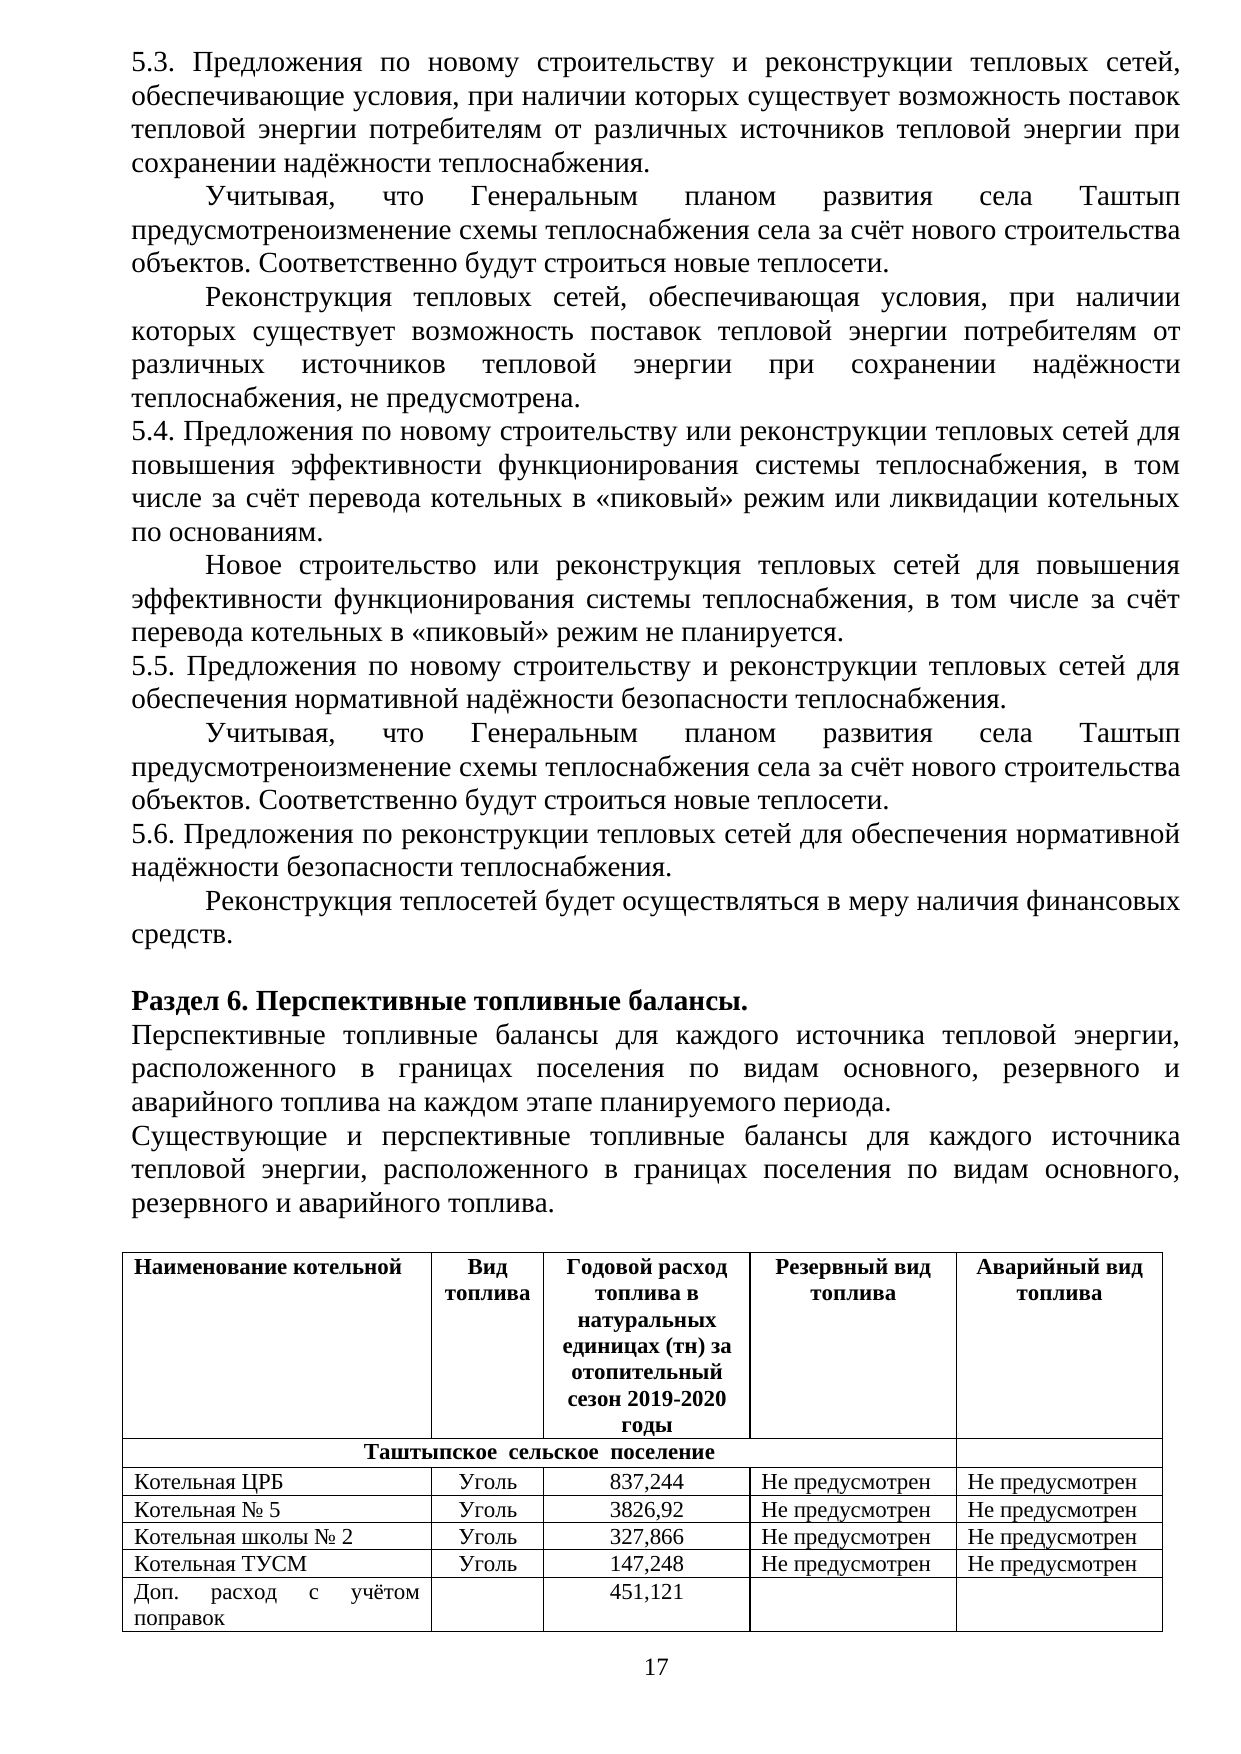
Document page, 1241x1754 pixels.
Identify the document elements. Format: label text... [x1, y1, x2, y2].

table_cell Уголь [432, 1523, 543, 1549]
table_cell 451,121 [544, 1578, 749, 1631]
table_header Аварийный вид топлива [957, 1253, 1162, 1437]
table_cell Котельная № 5 [123, 1496, 431, 1522]
table_cell Не предусмотрен [751, 1468, 956, 1494]
table_cell Не предусмотрен [751, 1523, 956, 1549]
table_cell Уголь [432, 1550, 543, 1577]
text Учитывая, что Генеральным планом развития села Таштып предусмотреноизменение схемы теплоснабжения села за счёт нового строительства объектов. Соответственно будут строиться новые теплосети. [131, 178, 1181, 279]
table_cell [957, 1578, 1162, 1631]
text Реконструкция теплосетей будет осуществляться в меру наличия финансовых средств. [131, 883, 1181, 950]
text 5.6. Предложения по реконструкции тепловых сетей для обеспечения нормативной надёжности безопасности теплоснабжения. [131, 816, 1181, 883]
text Реконструкция тепловых сетей, обеспечивающая условия, при наличии которых существует возможность поставок тепловой энергии потребителям от различных источников тепловой энергии при сохранении надёжности теплоснабжения, не предусмотрена. [131, 279, 1181, 413]
table_cell Уголь [432, 1496, 543, 1522]
table_cell Не предусмотрен [751, 1550, 956, 1577]
table_cell [432, 1578, 543, 1631]
table_cell Котельная ЦРБ [123, 1468, 431, 1494]
table_cell 147,248 [544, 1550, 749, 1577]
table_header Вид топлива [432, 1253, 543, 1437]
text Раздел 6. Перспективные топливные балансы. [131, 983, 1181, 1017]
table_cell Доп. расход с учётом поправок [123, 1578, 431, 1631]
table_cell Не предусмотрен [957, 1468, 1162, 1494]
text Перспективные топливные балансы для каждого источника тепловой энергии, расположенного в границах поселения по видам основного, резервного и аварийного топлива на каждом этапе планируемого периода. [131, 1017, 1181, 1118]
text 5.5. Предложения по новому строительству и реконструкции тепловых сетей для обеспечения нормативной надёжности безопасности теплоснабжения. [131, 648, 1181, 715]
table_cell [957, 1439, 1162, 1467]
text Учитывая, что Генеральным планом развития села Таштып предусмотреноизменение схемы теплоснабжения села за счёт нового строительства объектов. Соответственно будут строиться новые теплосети. [131, 715, 1181, 816]
table_cell Не предусмотрен [957, 1523, 1162, 1549]
table_cell Не предусмотрен [751, 1496, 956, 1522]
table_cell Не предусмотрен [957, 1550, 1162, 1577]
table_cell Уголь [432, 1468, 543, 1494]
text 5.3. Предложения по новому строительству и реконструкции тепловых сетей, обеспечивающие условия, при наличии которых существует возможность поставок тепловой энергии потребителям от различных источников тепловой энергии при сохранении надёжности теплоснабжения. [131, 44, 1181, 178]
table_cell [751, 1578, 956, 1631]
table_header Годовой расход топлива в натуральных единицах (тн) за отопительный сезон 2019-2020 годы [544, 1253, 749, 1437]
table_cell Котельная ТУСМ [123, 1550, 431, 1577]
table_header Наименование котельной [123, 1253, 431, 1437]
table_cell 837,244 [544, 1468, 749, 1494]
table_cell Котельная школы № 2 [123, 1523, 431, 1549]
table_cell Не предусмотрен [957, 1496, 1162, 1522]
table_cell 3826,92 [544, 1496, 749, 1522]
table_header Резервный вид топлива [751, 1253, 956, 1437]
text Существующие и перспективные топливные балансы для каждого источника тепловой энергии, расположенного в границах поселения по видам основного, резервного и аварийного топлива. [131, 1118, 1181, 1218]
table_cell 327,866 [544, 1523, 749, 1549]
text Новое строительство или реконструкция тепловых сетей для повышения эффективности функционирования системы теплоснабжения, в том числе за счёт перевода котельных в «пиковый» режим не планируется. [131, 547, 1181, 648]
text 5.4. Предложения по новому строительству или реконструкции тепловых сетей для повышения эффективности функционирования системы теплоснабжения, в том числе за счёт перевода котельных в «пиковый» режим или ликвидации котельных по основаниям. [131, 413, 1181, 547]
table_cell Таштыпское сельское поселение [123, 1439, 956, 1467]
